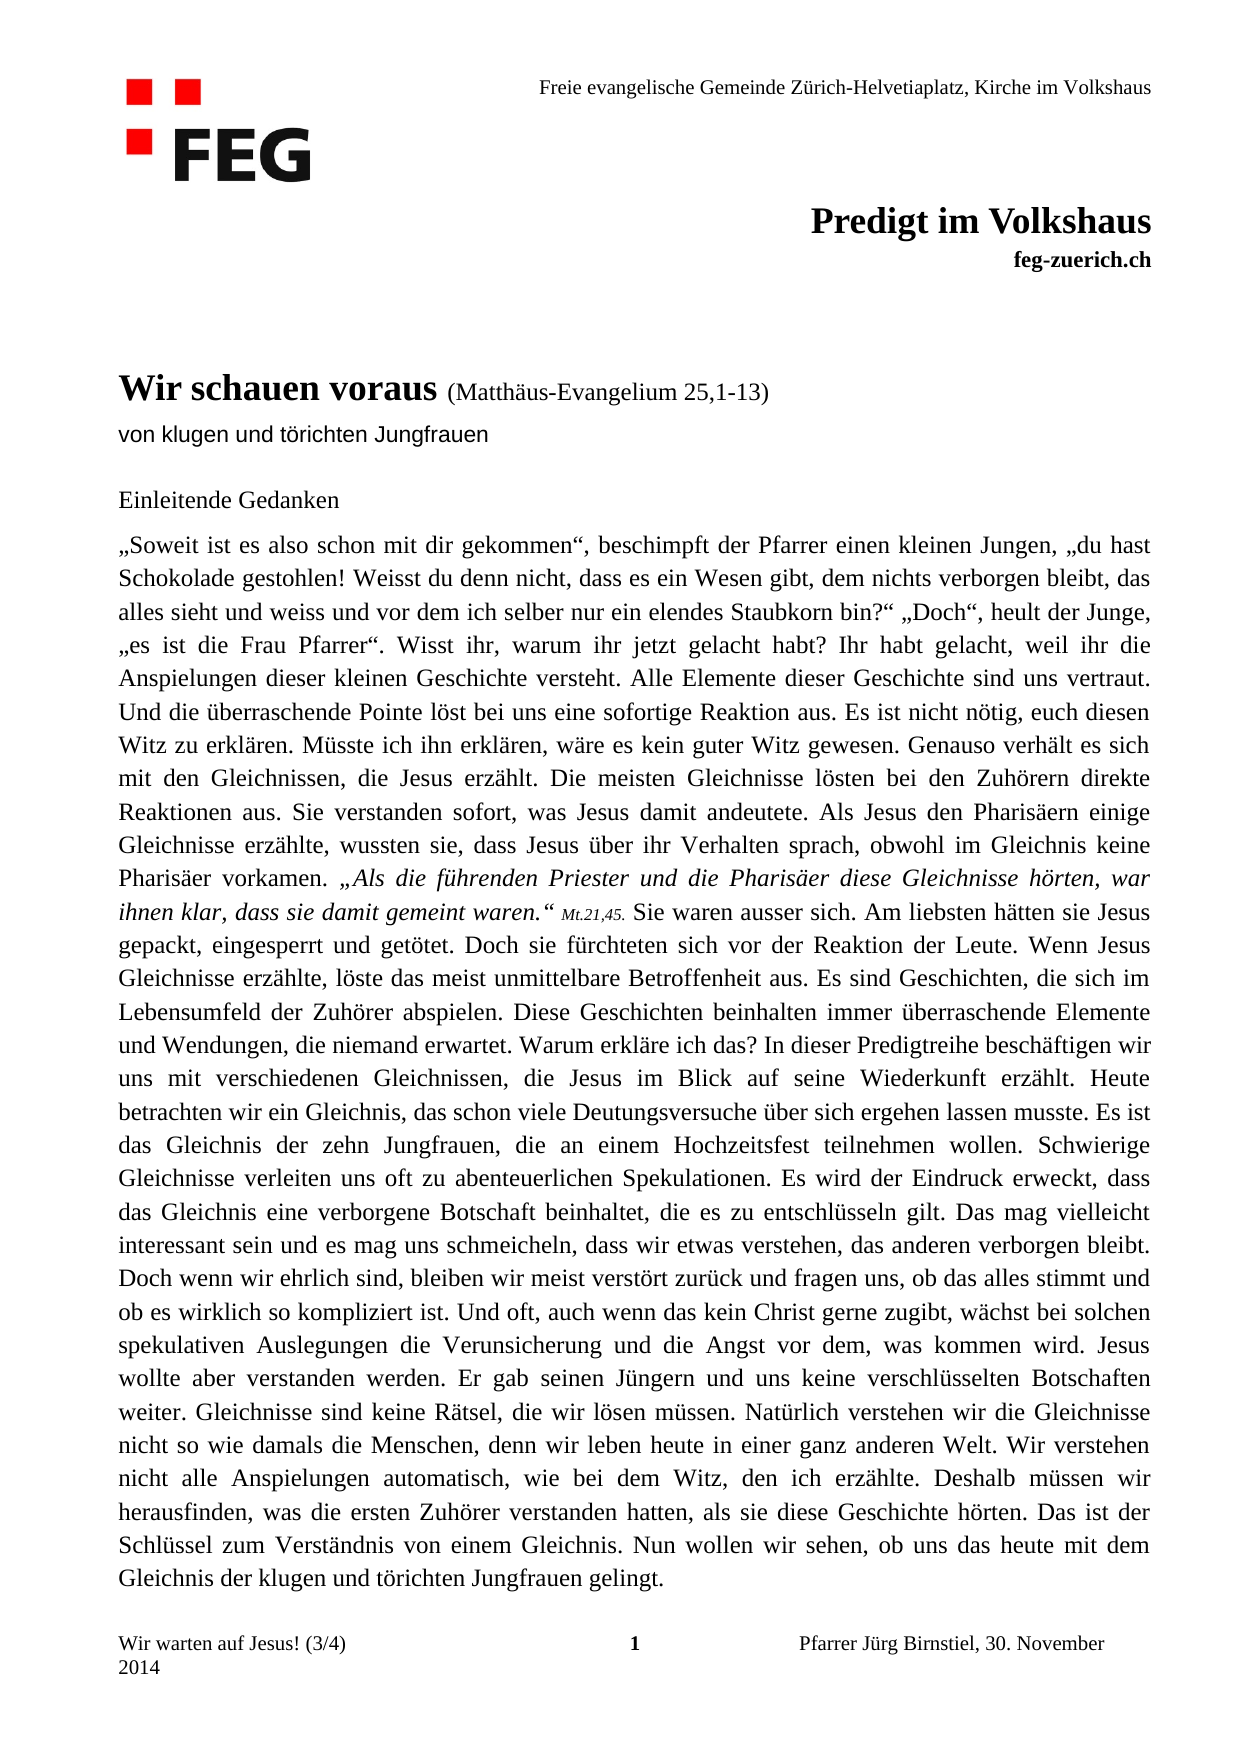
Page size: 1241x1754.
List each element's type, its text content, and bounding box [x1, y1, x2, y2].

picture [125, 78, 311, 183]
text „Soweit ist es also schon mit dir gekommen“, beschimpft der Pfarrer einen kleinen Jungen, „du hast Schokolade gestohlen! Weisst du denn nicht, dass es ein Wesen gibt, dem nichts verborgen bleibt, das alles sieht und weiss und vor dem ich selber nur ein elendes Staubkorn bin?“ „Doch“, heult der Junge, „es ist die Frau Pfarrer“. Wisst ihr, warum ihr jetzt gelacht habt? Ihr habt gelacht, weil ihr die Anspielungen dieser kleinen Geschichte versteht. Alle Elemente dieser Geschichte sind uns vertraut. Und die überraschende Pointe löst bei uns eine sofortige Reaktion aus. Es ist nicht nötig, euch diesen Witz zu erklären. Müsste ich ihn erklären, wäre es kein guter Witz gewesen. Genauso verhält es sich mit den Gleichnissen, die Jesus erzählt. Die meisten Gleichnisse lösten bei den Zuhörern direkte Reaktionen aus. Sie verstanden sofort, was Jesus damit andeutete. Als Jesus den Pharisäern einige Gleichnisse erzählte, wussten sie, dass Jesus über ihr Verhalten sprach, obwohl im Gleichnis keine Pharisäer vorkamen. „Als die führenden Priester und die Pharisäer diese Gleichnisse hörten, war ihnen klar, dass sie damit gemeint waren.“ Mt.21,45. Sie waren ausser sich. Am liebsten hätten sie Jesus gepackt, eingesperrt und getötet. Doch sie fürchteten sich vor der Reaktion der Leute. Wenn Jesus Gleichnisse erzählte, löste das meist unmittelbare Betroffenheit aus. Es sind Geschichten, die sich im Lebensumfeld der Zuhörer abspielen. Diese Geschichten beinhalten immer überraschende Elemente und Wendungen, die niemand erwartet. Warum erkläre ich das? In dieser Predigtreihe beschäftigen wir uns mit verschiedenen Gleichnissen, die Jesus im Blick auf seine Wiederkunft erzählt. Heute betrachten wir ein Gleichnis, das schon viele Deutungsversuche über sich ergehen lassen musste. Es ist das Gleichnis der zehn Jungfrauen, die an einem Hochzeitsfest teilnehmen wollen. Schwierige Gleichnisse verleiten uns oft zu abenteuerlichen Spekulationen. Es wird der Eindruck erweckt, dass das Gleichnis eine verborgene Botschaft beinhaltet, die es zu entschlüsseln gilt. Das mag vielleicht interessant sein und es mag uns schmeicheln, dass wir etwas verstehen, das anderen verborgen bleibt. Doch wenn wir ehrlich sind, bleiben wir meist verstört zurück und fragen uns, ob das alles stimmt und ob es wirklich so kompliziert ist. Und oft, auch wenn das kein Christ gerne zugibt, wächst bei solchen spekulativen Auslegungen die Verunsicherung und die Angst vor dem, was kommen wird. Jesus wollte aber verstanden werden. Er gab seinen Jüngern und uns keine verschlüsselten Botschaften weiter. Gleichnisse sind keine Rätsel, die wir lösen müssen. Natürlich verstehen wir die Gleichnisse nicht so wie damals die Menschen, denn wir leben heute in einer ganz anderen Welt. Wir verstehen nicht alle Anspielungen automatisch, wie bei dem Witz, den ich erzählte. Deshalb müssen wir herausfinden, was die ersten Zuhörer verstanden hatten, als sie diese Geschichte hörten. Das ist der Schlüssel zum Verständnis von einem Gleichnis. Nun wollen wir sehen, ob uns das heute mit dem Gleichnis der klugen und törichten Jungfrauen gelingt. [118, 527, 1152, 1593]
text Einleitende Gedanken [118, 486, 1152, 514]
text feg-zuerich.ch [148, 246, 1152, 272]
text von klugen und törichten Jungfrauen [118, 421, 1152, 447]
text Predigt im Volkshaus [148, 199, 1152, 242]
text Wir schauen voraus (Matthäus-Evangelium 25,1-13) [118, 366, 1152, 409]
